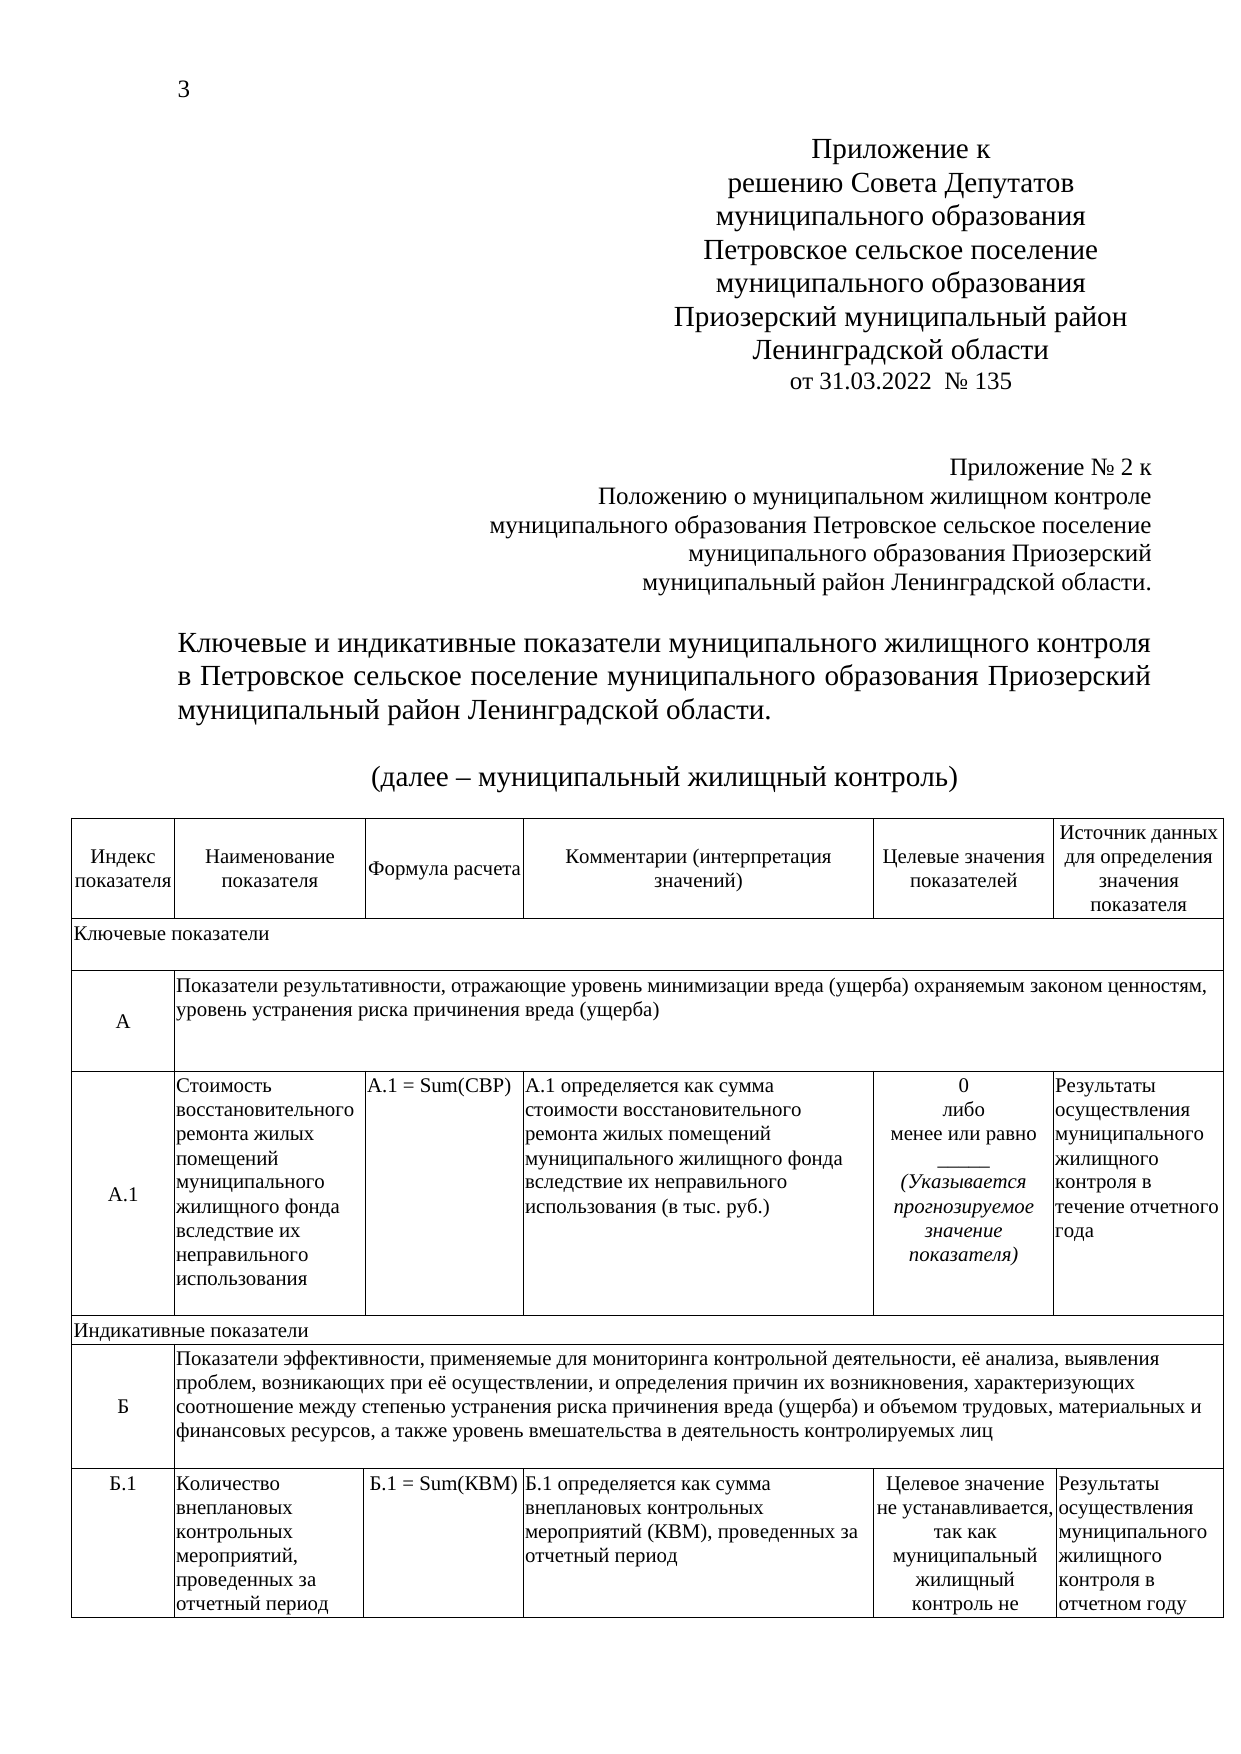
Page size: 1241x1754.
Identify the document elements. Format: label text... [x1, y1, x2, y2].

text муниципального образования Петровское сельское поселение [177, 510, 1152, 538]
text муниципального образования Приозерский [177, 538, 1152, 567]
text Приложение № 2 к [177, 452, 1152, 481]
table_header Формула расчета [366, 819, 523, 918]
table_cell Ключевые показатели [72, 919, 1223, 970]
text решению Совета Депутатов муниципального образования Петровское сельское поселение муниципального образования Приозерский муниципальный район Ленинградской области [650, 165, 1152, 366]
table_header Индекс показателя [72, 819, 174, 918]
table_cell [1057, 1469, 1223, 1617]
table_cell 0 либо менее или равно _____ (Указывается прогнозируемое значение показателя) [874, 1072, 1053, 1315]
table_cell Показатели результативности, отражающие уровень минимизации вреда (ущерба) охраняемым законом ценностям, уровень устранения риска причинения вреда (ущерба) [175, 971, 1223, 1071]
table_header Наименование показателя [175, 819, 365, 918]
text от 31.03.2022 № 135 [650, 366, 1152, 395]
table_header Целевые значения показателей [874, 819, 1053, 918]
text Положению о муниципальном жилищном контроле [177, 481, 1152, 510]
table_cell А [72, 971, 174, 1071]
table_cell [175, 1469, 363, 1617]
text муниципальный район Ленинградской области. [177, 567, 1152, 596]
text Приложение к [650, 131, 1152, 165]
table_cell Б [72, 1345, 174, 1468]
table_cell Стоимость восстановительного ремонта жилых помещений муниципального жилищного фонда вследствие их неправильного использования [175, 1072, 365, 1315]
text Ключевые и индикативные показатели муниципального жилищного контроля в Петровское сельское поселение муниципального образования Приозерский муниципальный район Ленинградской области. [177, 625, 1152, 725]
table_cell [524, 1469, 873, 1617]
text (далее – муниципальный жилищный контроль) [177, 725, 1152, 792]
table_cell Показатели эффективности, применяемые для мониторинга контрольной деятельности, её анализа, выявления проблем, возникающих при её осуществлении, и определения причин их возникновения, характеризующих соотношение между степенью устранения риска причинения вреда (ущерба) и объемом трудовых, материальных и финансовых ресурсов, а также уровень вмешательства в деятельность контролируемых лиц [175, 1345, 1223, 1468]
table_cell Б.1 [72, 1469, 174, 1617]
table_cell А.1 = Sum(СВР) [366, 1072, 523, 1315]
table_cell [874, 1469, 1056, 1617]
table_header Комментарии (интерпретация значений) [524, 819, 873, 918]
table_cell Индикативные показатели [72, 1316, 1223, 1344]
table_cell Б.1 = Sum(КВМ) [364, 1469, 523, 1617]
table_header Источник данных для определения значения показателя [1054, 819, 1223, 918]
table_cell А.1 [72, 1072, 174, 1315]
table_cell А.1 определяется как сумма стоимости восстановительного ремонта жилых помещений муниципального жилищного фонда вследствие их неправильного использования (в тыс. руб.) [524, 1072, 873, 1315]
table_cell Результаты осуществления муниципального жилищного контроля в течение отчетного года [1054, 1072, 1223, 1315]
